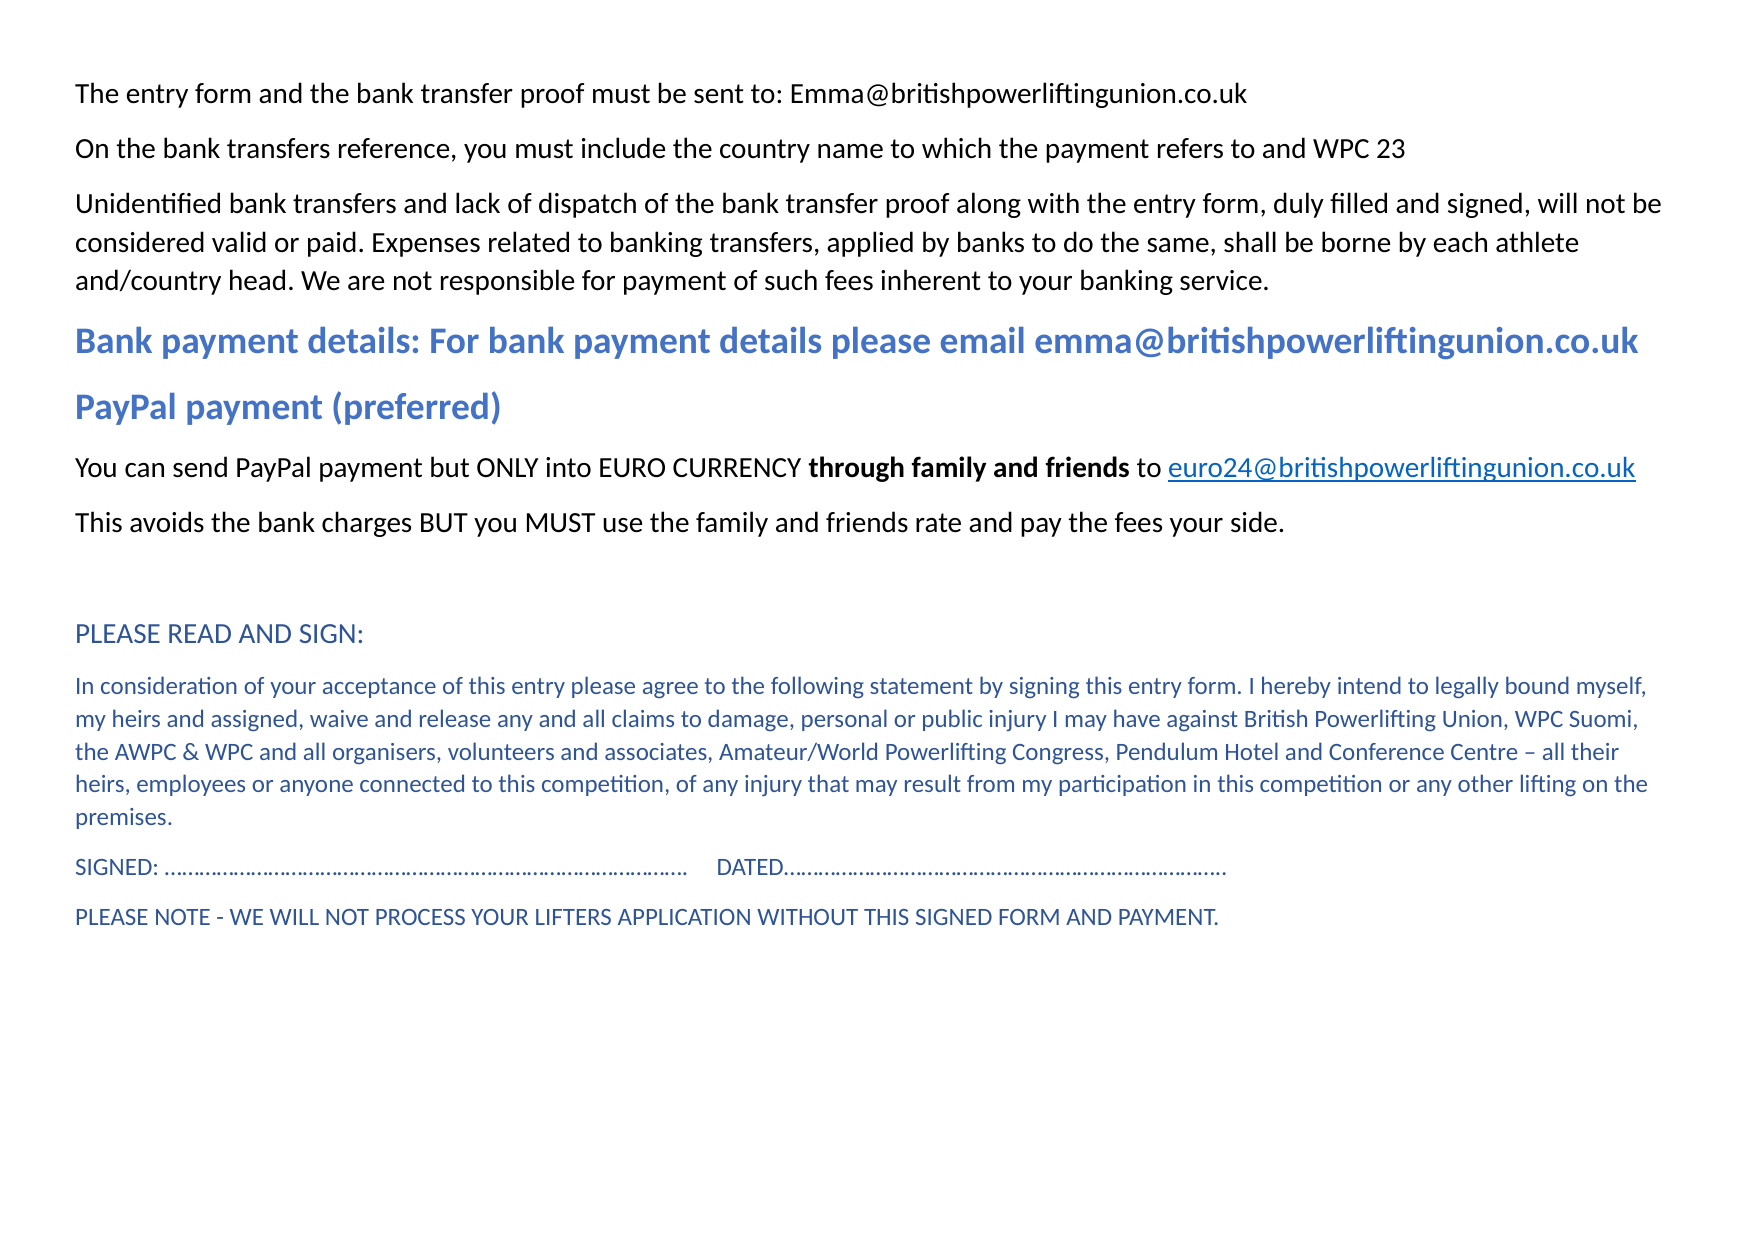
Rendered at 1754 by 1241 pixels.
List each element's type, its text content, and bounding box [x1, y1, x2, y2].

text The entry form and the bank transfer proof must be sent to: Emma@britishpowerliftingunion.co.uk [75, 75, 1679, 111]
text PLEASE NOTE - WE WILL NOT PROCESS YOUR LIFTERS APPLICATION WITHOUT THIS SIGNED FORM AND PAYMENT. [75, 901, 1679, 931]
text SIGNED: ………………………………………………………………………………. DATED………………………………………………………………….. [75, 851, 1679, 882]
text You can send PayPal payment but ONLY into EURO CURRENCY through family and friends to euro24@britishpowerliftingunion.co.uk [75, 449, 1679, 485]
text On the bank transfers reference, you must include the country name to which the payment refers to and WPC 23 [75, 130, 1679, 166]
text Unidentified bank transfers and lack of dispatch of the bank transfer proof along with the entry form, duly filled and signed, will not be considered valid or paid. Expenses related to banking transfers, applied by banks to do the same, shall be borne by each athlete and/country head. We are not responsible for payment of such fees inherent to your banking service. [75, 185, 1679, 298]
text PLEASE READ AND SIGN: [75, 615, 1679, 650]
text PayPal payment (preferred) [75, 383, 1679, 429]
text This avoids the bank charges BUT you MUST use the family and friends rate and pay the fees your side. [75, 504, 1679, 540]
text In consideration of your acceptance of this entry please agree to the following statement by signing this entry form. I hereby intend to legally bound myself, my heirs and assigned, waive and release any and all claims to damage, personal or public injury I may have against British Powerlifting Union, WPC Suomi, the AWPC & WPC and all organisers, volunteers and associates, Amateur/World Powerlifting Congress, Pendulum Hotel and Conference Centre – all their heirs, employees or anyone connected to this competition, of any injury that may result from my participation in this competition or any other lifting on the premises. [75, 670, 1679, 832]
text Bank payment details: For bank payment details please email emma@britishpowerliftingunion.co.uk [75, 317, 1679, 363]
